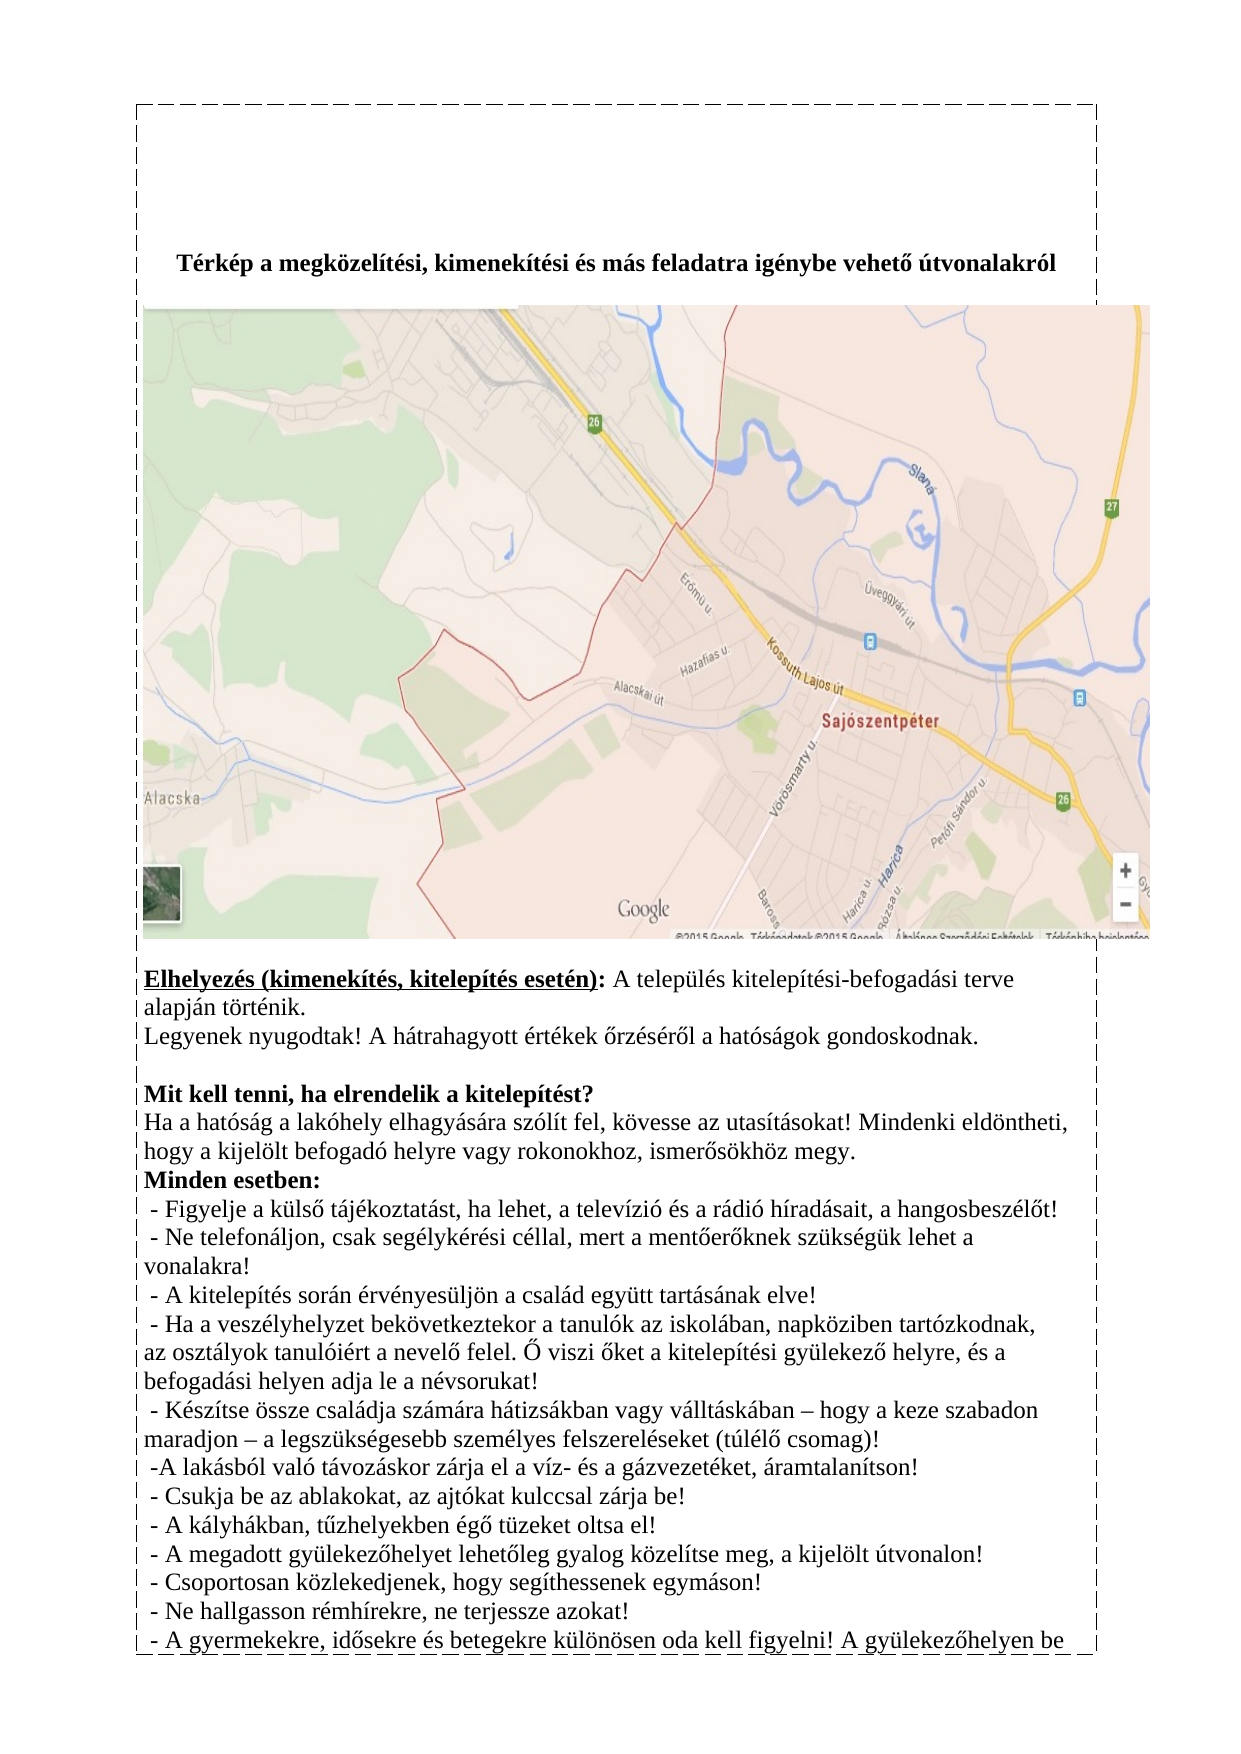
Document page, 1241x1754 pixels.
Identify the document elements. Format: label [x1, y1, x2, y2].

picture [143, 305, 1150, 939]
table_header [136, 104, 1096, 1654]
